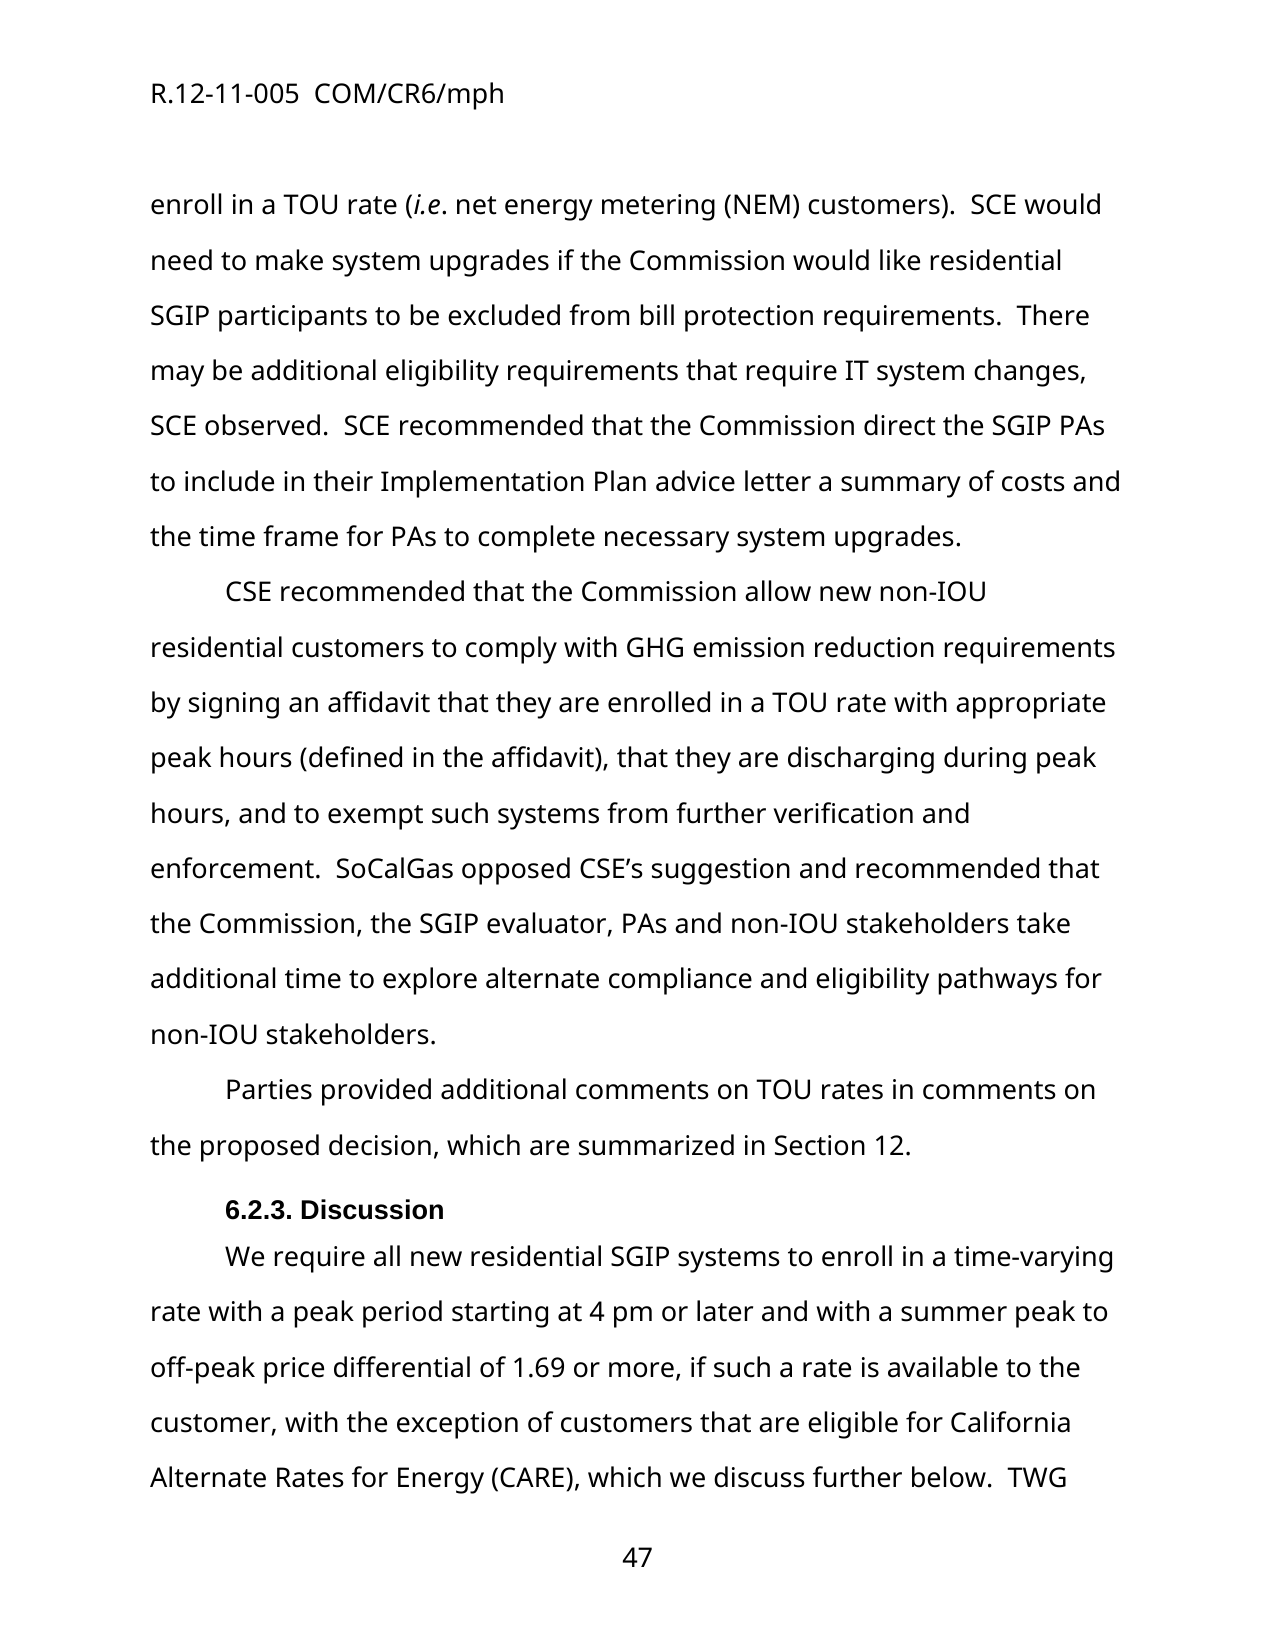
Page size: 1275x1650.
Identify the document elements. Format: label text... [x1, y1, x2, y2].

subtitle Discussion [225, 1194, 1125, 1225]
text CSE recommended that the Commission allow new non-IOU residential customers to comply with GHG emission reduction requirements by signing an affidavit that they are enrolled in a TOU rate with appropriate peak hours (defined in the affidavit), that they are discharging during peak hours, and to exempt such systems from further verification and enforcement. SoCalGas opposed CSE’s suggestion and recommended that the Commission, the SGIP evaluator, PAs and non-IOU stakeholders take additional time to explore alternate compliance and eligibility pathways for non-IOU stakeholders. Parties provided additional comments on TOU rates in comments on the proposed decision, which are summarized in Section 12. [150, 573, 1125, 1163]
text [150, 186, 1125, 554]
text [150, 1237, 1125, 1496]
